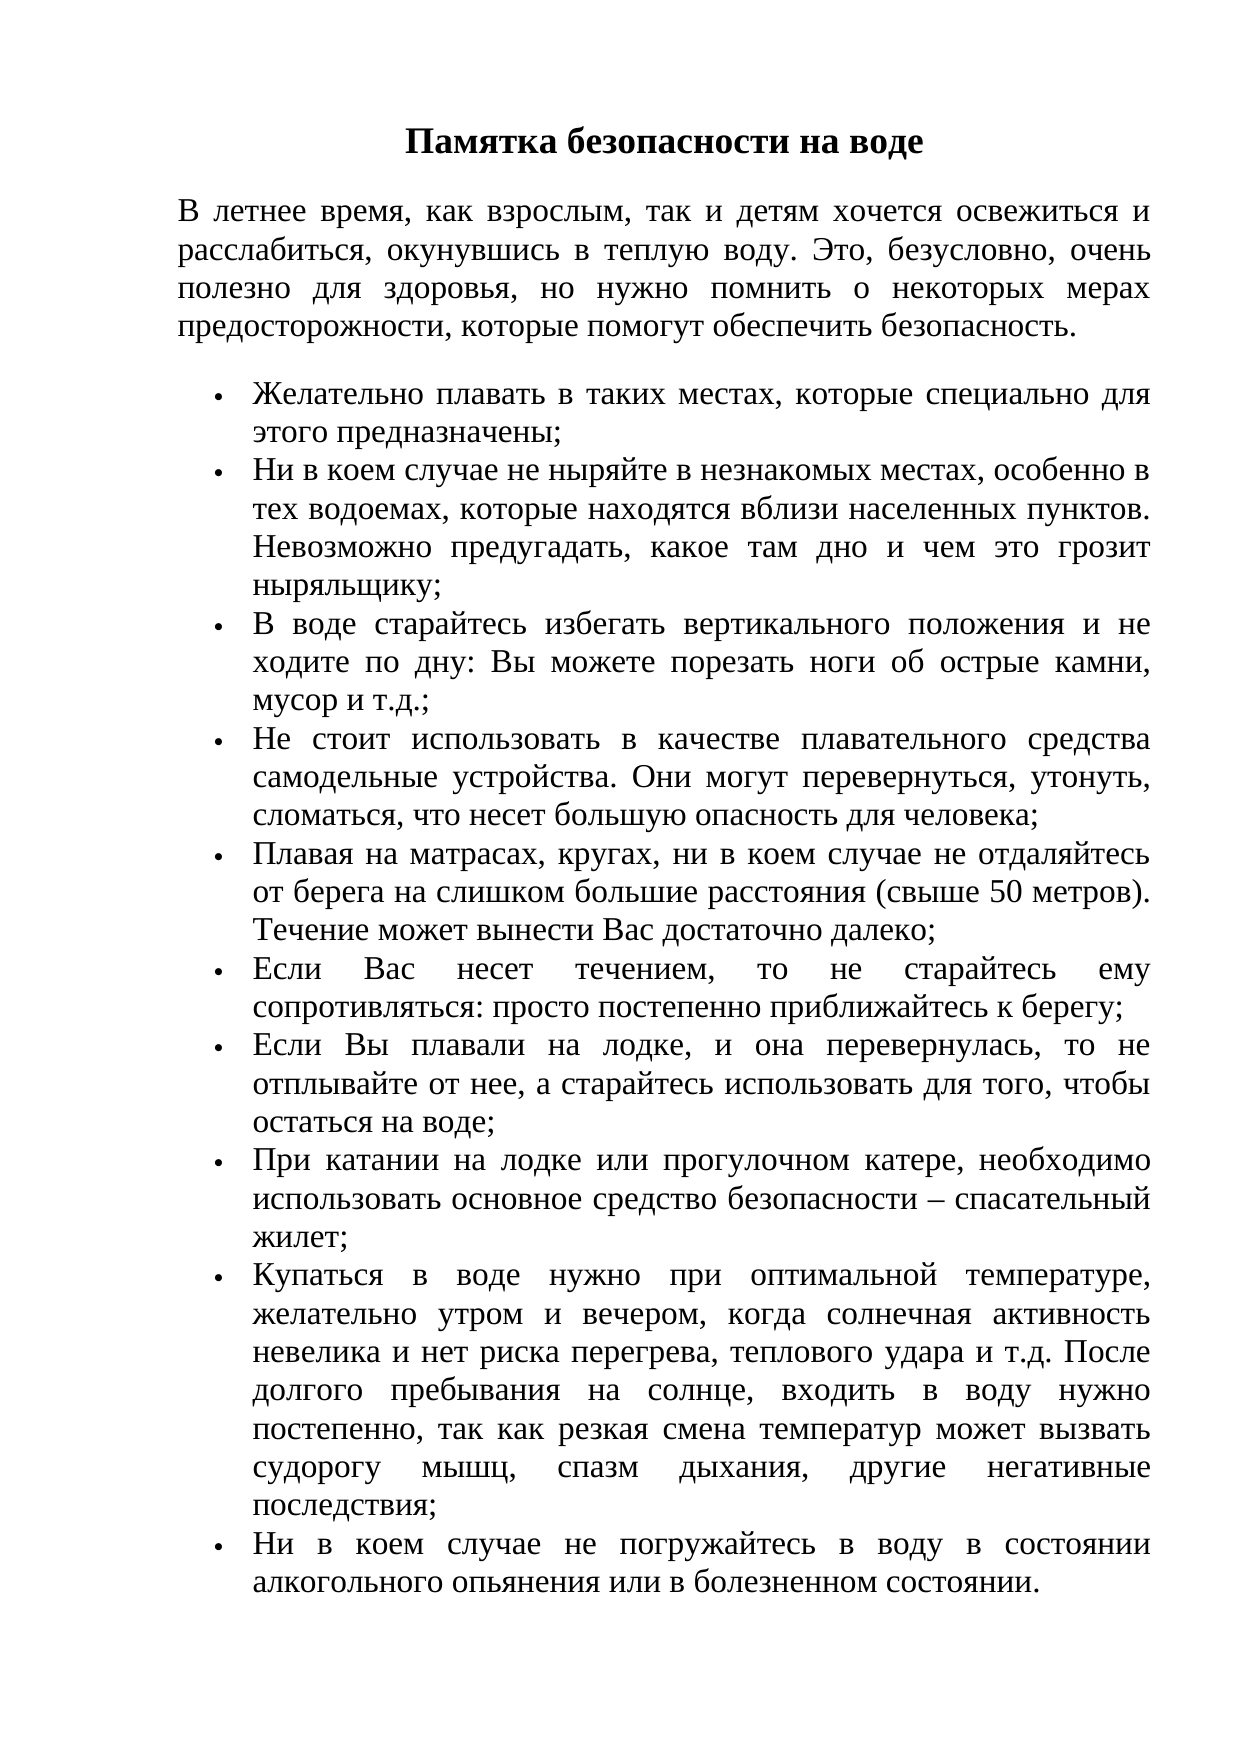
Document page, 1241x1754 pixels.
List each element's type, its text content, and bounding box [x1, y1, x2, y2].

list Ни в коем случае не погружайтесь в воду в состоянии алкогольного опьянения или в болезненном состоянии. [215, 1523, 1152, 1599]
list Если Вас несет течением, то не старайтесь ему сопротивляться: просто постепенно приближайтесь к берегу; [215, 948, 1152, 1024]
list Ни в коем случае не ныряйте в незнакомых местах, особенно в тех водоемах, которые находятся вблизи населенных пунктов. Невозможно предугадать, какое там дно и чем это грозит ныряльщику; [215, 449, 1152, 603]
text Памятка безопасности на воде [177, 118, 1152, 161]
list Купаться в воде нужно при оптимальной температуре, желательно утром и вечером, когда солнечная активность невелика и нет риска перегрева, теплового удара и т.д. После долгого пребывания на солнце, входить в воду нужно постепенно, так как резкая смена температур может вызвать судорогу мышц, спазм дыхания, другие негативные последствия; [215, 1254, 1152, 1523]
list Желательно плавать в таких местах, которые специально для этого предназначены; [215, 373, 1152, 449]
list В воде старайтесь избегать вертикального положения и не ходите по дну: Вы можете порезать ноги об острые камни, мусор и т.д.; [215, 603, 1152, 718]
list При катании на лодке или прогулочном катере, необходимо использовать основное средство безопасности – спасательный жилет; [215, 1139, 1152, 1254]
list Не стоит использовать в качестве плавательного средства самодельные устройства. Они могут перевернуться, утонуть, сломаться, что несет большую опасность для человека; [215, 718, 1152, 833]
list Если Вы плавали на лодке, и она перевернулась, то не отплывайте от нее, а старайтесь использовать для того, чтобы остаться на воде; [215, 1024, 1152, 1139]
list Плавая на матрасах, кругах, ни в коем случае не отдаляйтесь от берега на слишком большие расстояния (свыше 50 метров). Течение может вынести Вас достаточно далеко; [215, 833, 1152, 948]
text В летнее время, как взрослым, так и детям хочется освежиться и расслабиться, окунувшись в теплую воду. Это, безусловно, очень полезно для здоровья, но нужно помнить о некоторых мерах предосторожности, которые помогут обеспечить безопасность. [177, 190, 1152, 344]
